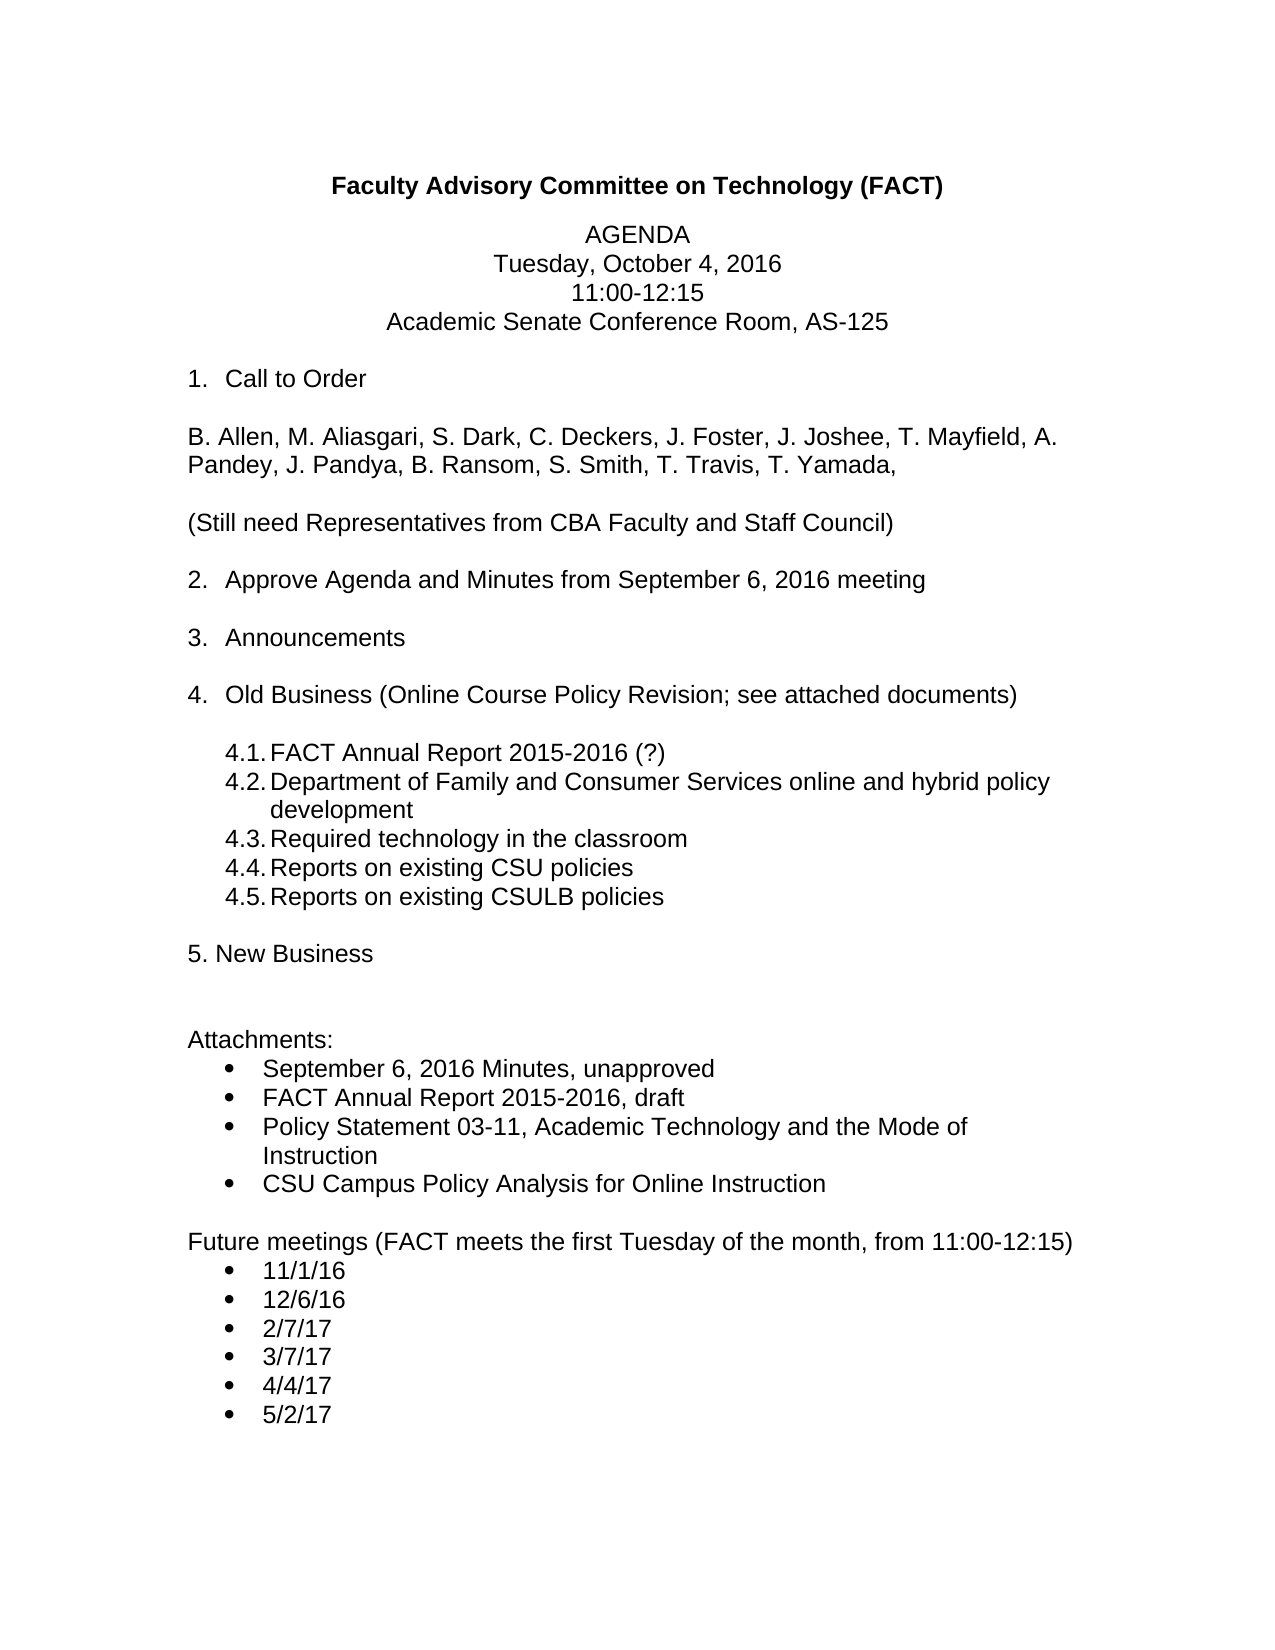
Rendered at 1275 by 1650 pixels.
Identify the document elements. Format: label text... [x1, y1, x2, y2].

subtitle AGENDA [187, 220, 1087, 249]
subtitle Tuesday, October 4, 2016 [187, 249, 1087, 278]
list FACT Annual Report 2015-2016 (?) [225, 738, 1087, 767]
subtitle Academic Senate Conference Room, AS-125 [187, 307, 1087, 335]
list 5/2/17 [225, 1400, 1087, 1429]
text Attachments: [187, 1025, 1087, 1054]
list Approve Agenda and Minutes from September 6, 2016 meeting [187, 565, 1087, 594]
text 5. New Business [187, 939, 1087, 968]
list Call to Order [187, 364, 1087, 393]
list Reports on existing CSULB policies [225, 882, 1087, 910]
list Old Business (Online Course Policy Revision; see attached documents) [187, 680, 1087, 709]
text (Still need Representatives from CBA Faculty and Staff Council) [187, 508, 1087, 537]
list CSU Campus Policy Analysis for Online Instruction [225, 1169, 1087, 1198]
list Department of Family and Consumer Services online and hybrid policy development [225, 767, 1087, 824]
text B. Allen, M. Aliasgari, S. Dark, C. Deckers, J. Foster, J. Joshee, T. Mayfield, A. Pandey, J. Pandya, B. Ransom, S. Smith, T. Travis, T. Yamada, [187, 422, 1087, 479]
list September 6, 2016 Minutes, unapproved [225, 1054, 1087, 1083]
list FACT Annual Report 2015-2016, draft [225, 1083, 1087, 1112]
list Required technology in the classroom [225, 824, 1087, 853]
list Reports on existing CSU policies [225, 853, 1087, 882]
subtitle Faculty Advisory Committee on Technology (FACT) [187, 171, 1087, 199]
list 3/7/17 [225, 1342, 1087, 1371]
list 4/4/17 [225, 1371, 1087, 1400]
text Future meetings (FACT meets the first Tuesday of the month, from 11:00-12:15) [187, 1227, 1087, 1256]
subtitle 11:00-12:15 [187, 278, 1087, 307]
list 2/7/17 [225, 1313, 1087, 1342]
list 11/1/16 [225, 1256, 1087, 1285]
list 12/6/16 [225, 1285, 1087, 1313]
list Policy Statement 03-11, Academic Technology and the Mode of Instruction [225, 1112, 1087, 1169]
list Announcements [187, 623, 1087, 652]
